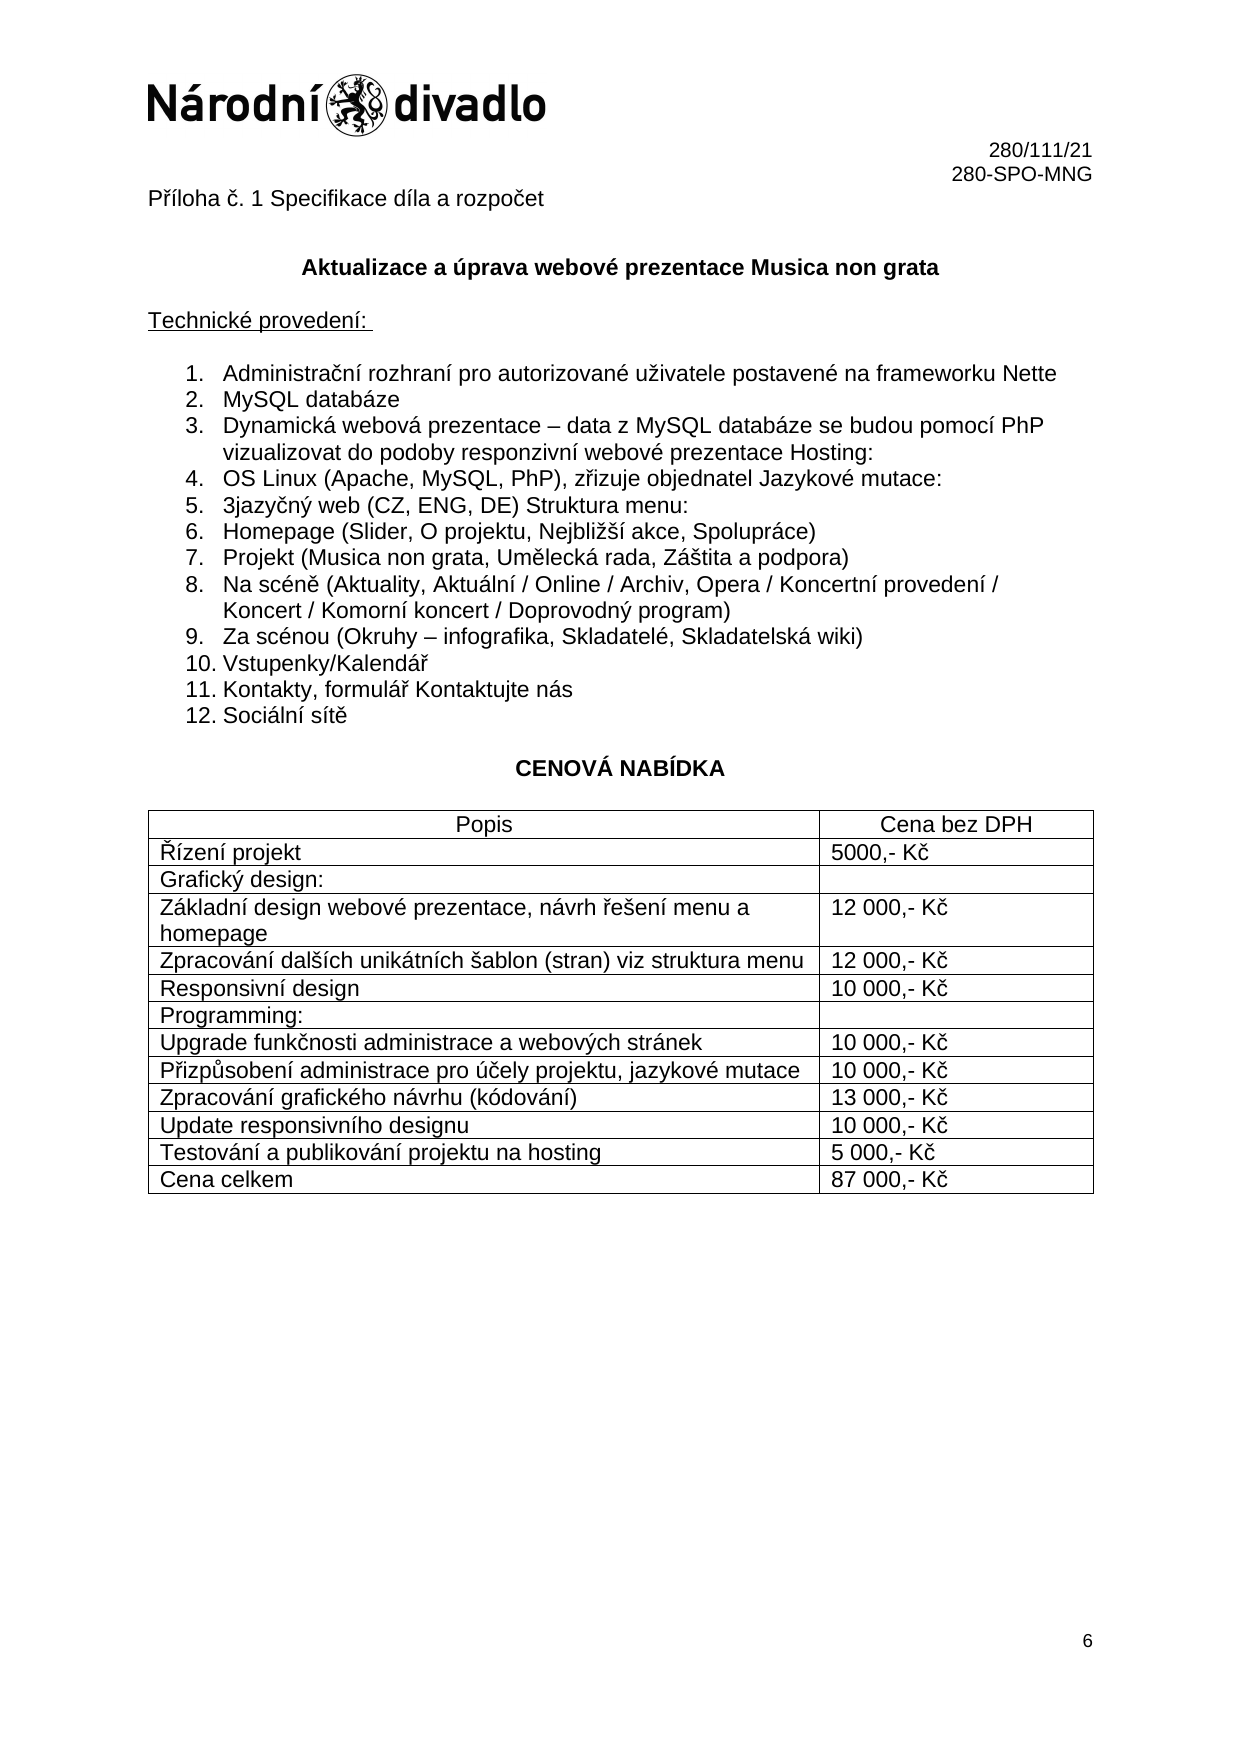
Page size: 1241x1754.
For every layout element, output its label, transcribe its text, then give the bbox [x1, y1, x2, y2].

text CENOVÁ NABÍDKA [148, 755, 1092, 781]
table_cell 87 000,- Kč [820, 1166, 1093, 1193]
table_cell [820, 866, 1093, 892]
list Administrační rozhraní pro autorizované uživatele postavené na frameworku Nette [185, 360, 1092, 386]
table_cell 10 000,- Kč [820, 1057, 1093, 1083]
table_cell Programming: [149, 1002, 819, 1028]
table_cell Zpracování dalších unikátních šablon (stran) viz struktura menu [149, 947, 819, 973]
list Na scéně (Aktuality, Aktuální / Online / Archiv, Opera / Koncertní provedení / Koncert / Komorní koncert / Doprovodný program) [185, 571, 1092, 623]
table_cell 10 000,- Kč [820, 1112, 1093, 1138]
text Příloha č. 1 Specifikace díla a rozpočet [148, 185, 1092, 212]
list Homepage (Slider, O projektu, Nejbližší akce, Spolupráce) [185, 518, 1092, 544]
table_cell 12 000,- Kč [820, 947, 1093, 973]
list Kontakty, formulář Kontaktujte nás [185, 676, 1092, 702]
list Dynamická webová prezentace – data z MySQL databáze se budou pomocí PhP vizualizovat do podoby responzivní webové prezentace Hosting: [185, 412, 1092, 465]
table_cell 5 000,- Kč [820, 1139, 1093, 1165]
table_cell Update responsivního designu [149, 1112, 819, 1138]
table_cell 10 000,- Kč [820, 975, 1093, 1001]
list Za scénou (Okruhy – infografika, Skladatelé, Skladatelská wiki) [185, 623, 1092, 650]
table_cell 13 000,- Kč [820, 1084, 1093, 1111]
table_cell 10 000,- Kč [820, 1029, 1093, 1056]
list Projekt (Musica non grata, Umělecká rada, Záštita a podpora) [185, 544, 1092, 571]
table_cell Přizpůsobení administrace pro účely projektu, jazykové mutace [149, 1057, 819, 1083]
list OS Linux (Apache, MySQL, PhP), zřizuje objednatel Jazykové mutace: [185, 465, 1092, 492]
list MySQL databáze [185, 386, 1092, 412]
table_cell Cena celkem [149, 1166, 819, 1193]
table_cell Grafický design: [149, 866, 819, 892]
table_cell 5000,- Kč [820, 839, 1093, 865]
table_header Cena bez DPH [820, 811, 1093, 838]
table_cell Responsivní design [149, 975, 819, 1001]
list Sociální sítě [185, 702, 1092, 729]
table_cell Zpracování grafického návrhu (kódování) [149, 1084, 819, 1111]
text Technické provedení: [148, 307, 1092, 333]
picture [147, 73, 547, 138]
list 3jazyčný web (CZ, ENG, DE) Struktura menu: [185, 492, 1092, 518]
list Vstupenky/Kalendář [185, 650, 1092, 676]
table_cell Řízení projekt [149, 839, 819, 865]
table_header Popis [149, 811, 819, 838]
table_cell 12 000,- Kč [820, 894, 1093, 946]
table_cell Základní design webové prezentace, návrh řešení menu a homepage [149, 894, 819, 946]
table_cell Testování a publikování projektu na hosting [149, 1139, 819, 1165]
table_cell [820, 1002, 1093, 1028]
table_cell Upgrade funkčnosti administrace a webových stránek [149, 1029, 819, 1056]
text Aktualizace a úprava webové prezentace Musica non grata [148, 254, 1092, 281]
